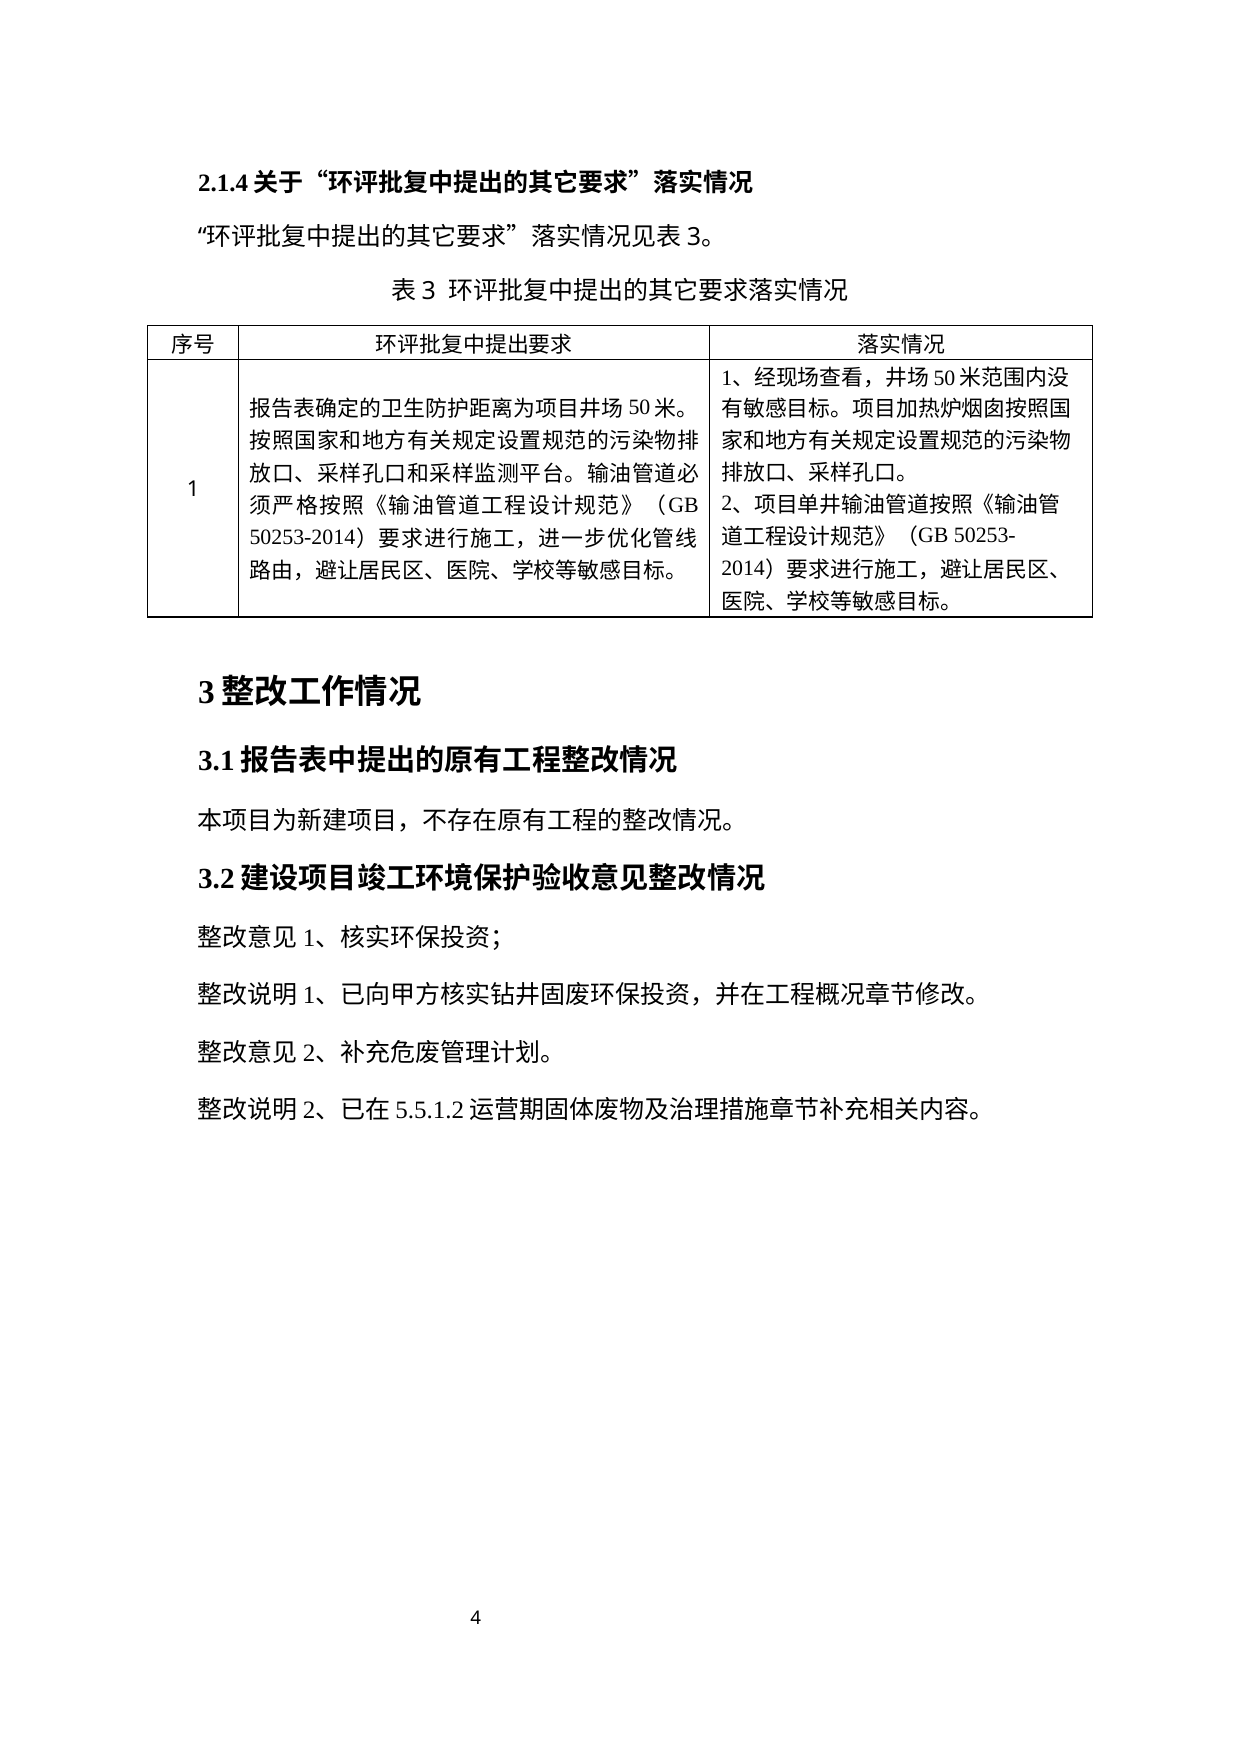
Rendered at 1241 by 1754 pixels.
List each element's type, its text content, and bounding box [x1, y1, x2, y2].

text 3.1报告表中提出的原有工程整改情况 [148, 737, 1092, 779]
text 表3 环评批复中提出的其它要求落实情况 [148, 271, 1092, 307]
text 整改意见2、补充危废管理计划。 [148, 1032, 1092, 1068]
table_cell 报告表确定的卫生防护距离为项目井场50米。按照国家和地方有关规定设置规范的污染物排放口、采样孔口和采样监测平台。输油管道必须严格按照《输油管道工程设计规范》（GB 50253-2014）要求进行施工，进一步优化管线路由，避让居民区、医院、学校等敏感目标。 [239, 360, 709, 616]
text 3.2建设项目竣工环境保护验收意见整改情况 [148, 854, 1092, 897]
table_cell 1 [148, 360, 238, 616]
text 整改说明1、已向甲方核实钻井固废环保投资，并在工程概况章节修改。 [148, 975, 1092, 1011]
text 整改意见1、核实环保投资； [148, 918, 1092, 954]
table_cell 1、经现场查看，井场50米范围内没有敏感目标。项目加热炉烟囱按照国家和地方有关规定设置规范的污染物排放口、采样孔口。 2、项目单井输油管道按照《输油管道工程设计规范》（GB 50253-2014）要求进行施工，避让居民区、医院、学校等敏感目标。 [710, 360, 1092, 616]
text “环评批复中提出的其它要求”落实情况见表3。 [148, 216, 1092, 253]
table_header 序号 [148, 326, 238, 359]
text 2.1.4关于“环评批复中提出的其它要求”落实情况 [148, 162, 1092, 198]
text 本项目为新建项目，不存在原有工程的整改情况。 [148, 800, 1092, 836]
text 整改说明2、已在5.5.1.2运营期固体废物及治理措施章节补充相关内容。 [148, 1089, 1092, 1125]
table_header 落实情况 [710, 326, 1092, 359]
text 3整改工作情况 [148, 664, 1092, 713]
table_header 环评批复中提出要求 [239, 326, 709, 359]
